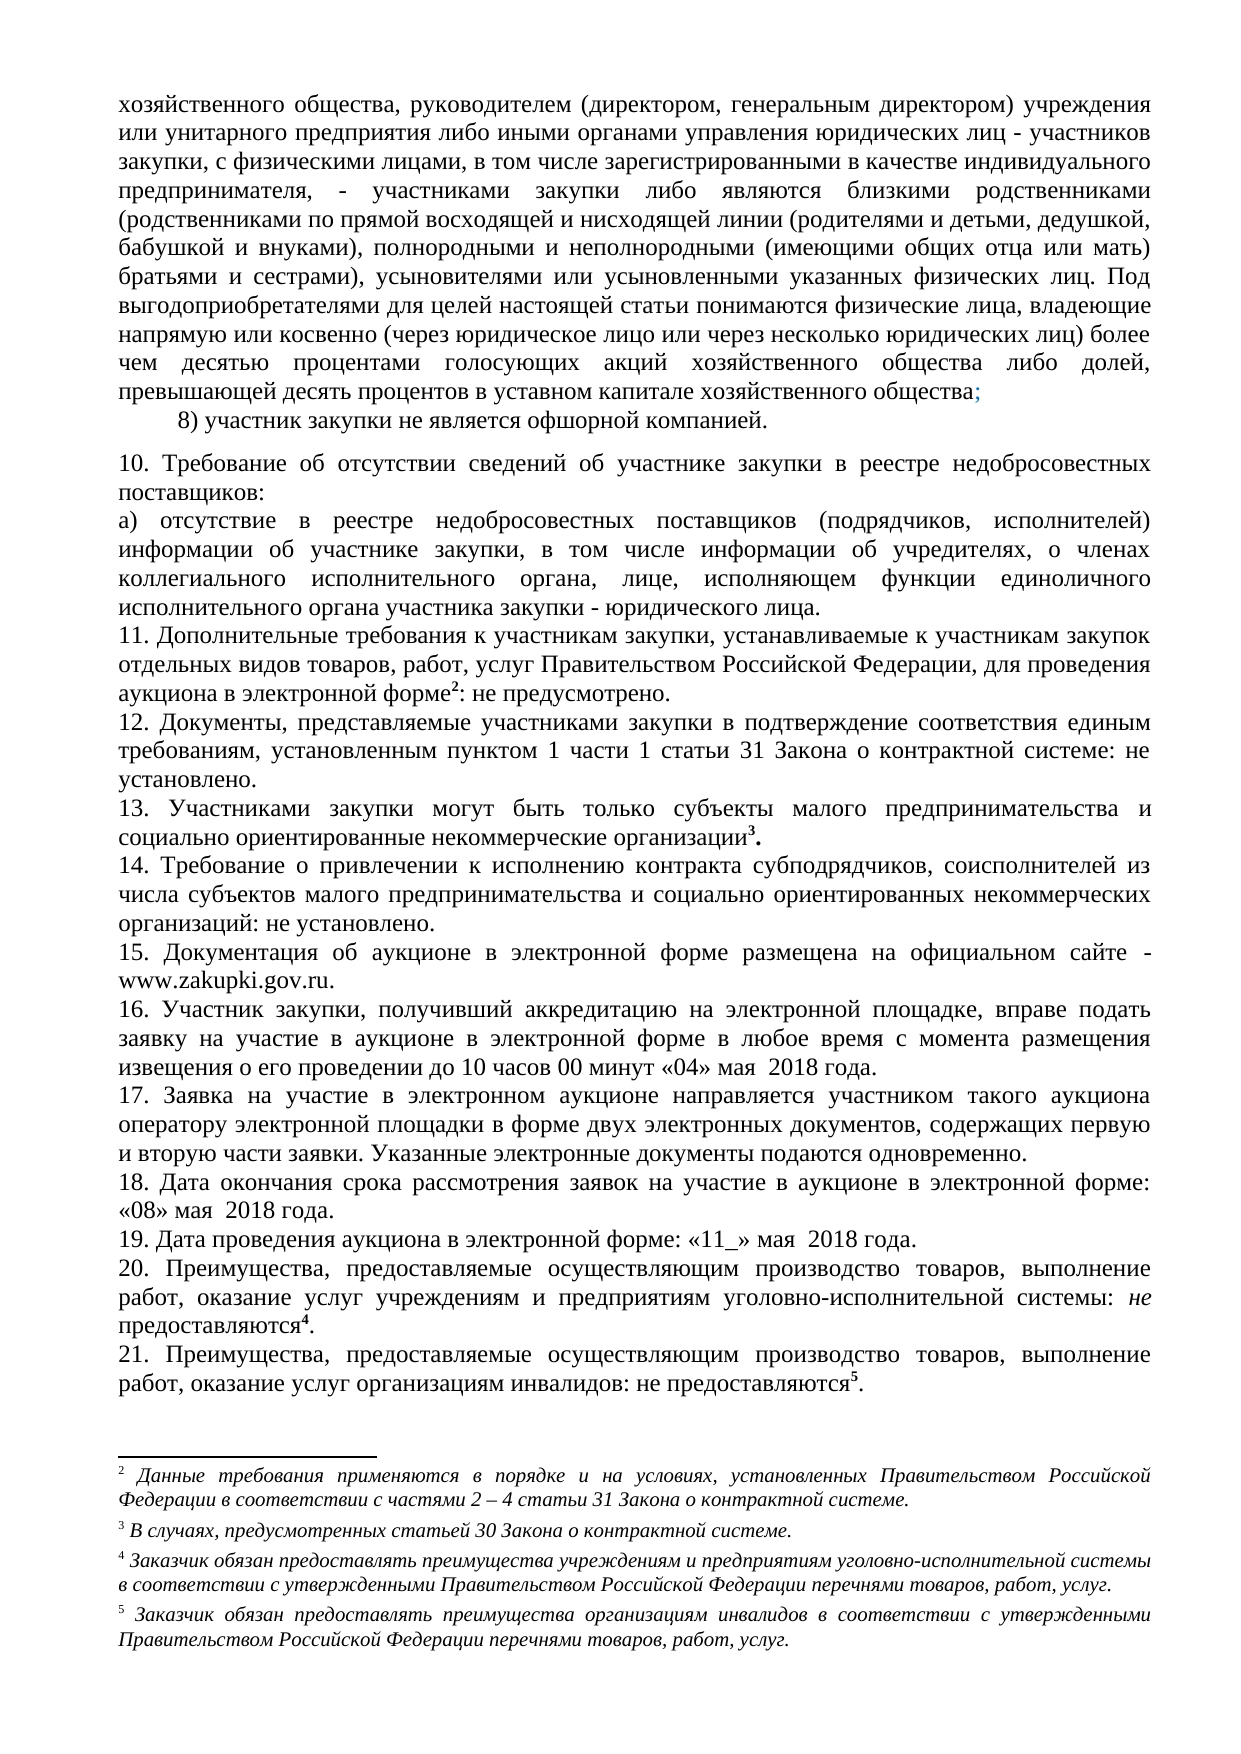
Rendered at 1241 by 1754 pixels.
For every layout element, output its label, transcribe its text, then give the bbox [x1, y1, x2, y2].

text 13. Участниками закупки могут быть только субъекты малого предпринимательства и социально ориентированные некоммерческие организации. [118, 793, 1152, 851]
text 21. Преимущества, предоставляемые осуществляющим производство товаров, выполнение работ, оказание услуг организациям инвалидов: не предоставляются. [118, 1339, 1152, 1397]
text 12. Документы, представляемые участниками закупки в подтверждение соответствия единым требованиям, установленным пунктом 1 части 1 статьи 31 Закона о контрактной системе: не установлено. [118, 707, 1152, 793]
text 8) участник закупки не является офшорной компанией. [118, 405, 1152, 434]
text 20. Преимущества, предоставляемые осуществляющим производство товаров, выполнение работ, оказание услуг учреждениям и предприятиям уголовно-исполнительной системы: не предоставляются. [118, 1253, 1152, 1339]
text 15. Документация об аукционе в электронной форме размещена на официальном сайте - www.zakupki.gov.ru. [118, 937, 1152, 994]
text 11. Дополнительные требования к участникам закупки, устанавливаемые к участникам закупок отдельных видов товаров, работ, услуг Правительством Российской Федерации, для проведения аукциона в электронной форме: не предусмотрено. [118, 621, 1152, 707]
text 19. Дата проведения аукциона в электронной форме: «11_» мая 2018 года. [118, 1224, 1152, 1253]
text 18. Дата окончания срока рассмотрения заявок на участие в аукционе в электронной форме: «08» мая 2018 года. [118, 1167, 1152, 1224]
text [118, 89, 1152, 405]
text 16. Участник закупки, получивший аккредитацию на электронной площадке, вправе подать заявку на участие в аукционе в электронной форме в любое время с момента размещения извещения о его проведении до 10 часов 00 минут «04» мая 2018 года. [118, 994, 1152, 1081]
text 10. Требование об отсутствии сведений об участнике закупки в реестре недобросовестных поставщиков: [118, 448, 1152, 506]
text а) отсутствие в реестре недобросовестных поставщиков (подрядчиков, исполнителей) информации об участнике закупки, в том числе информации об учредителях, о членах коллегиального исполнительного органа, лице, исполняющем функции единоличного исполнительного органа участника закупки - юридического лица. [118, 506, 1152, 621]
text 14. Требование о привлечении к исполнению контракта субподрядчиков, соисполнителей из числа субъектов малого предпринимательства и социально ориентированных некоммерческих организаций: не установлено. [118, 851, 1152, 937]
text 17. Заявка на участие в электронном аукционе направляется участником такого аукциона оператору электронной площадки в форме двух электронных документов, содержащих первую и вторую части заявки. Указанные электронные документы подаются одновременно. [118, 1081, 1152, 1167]
